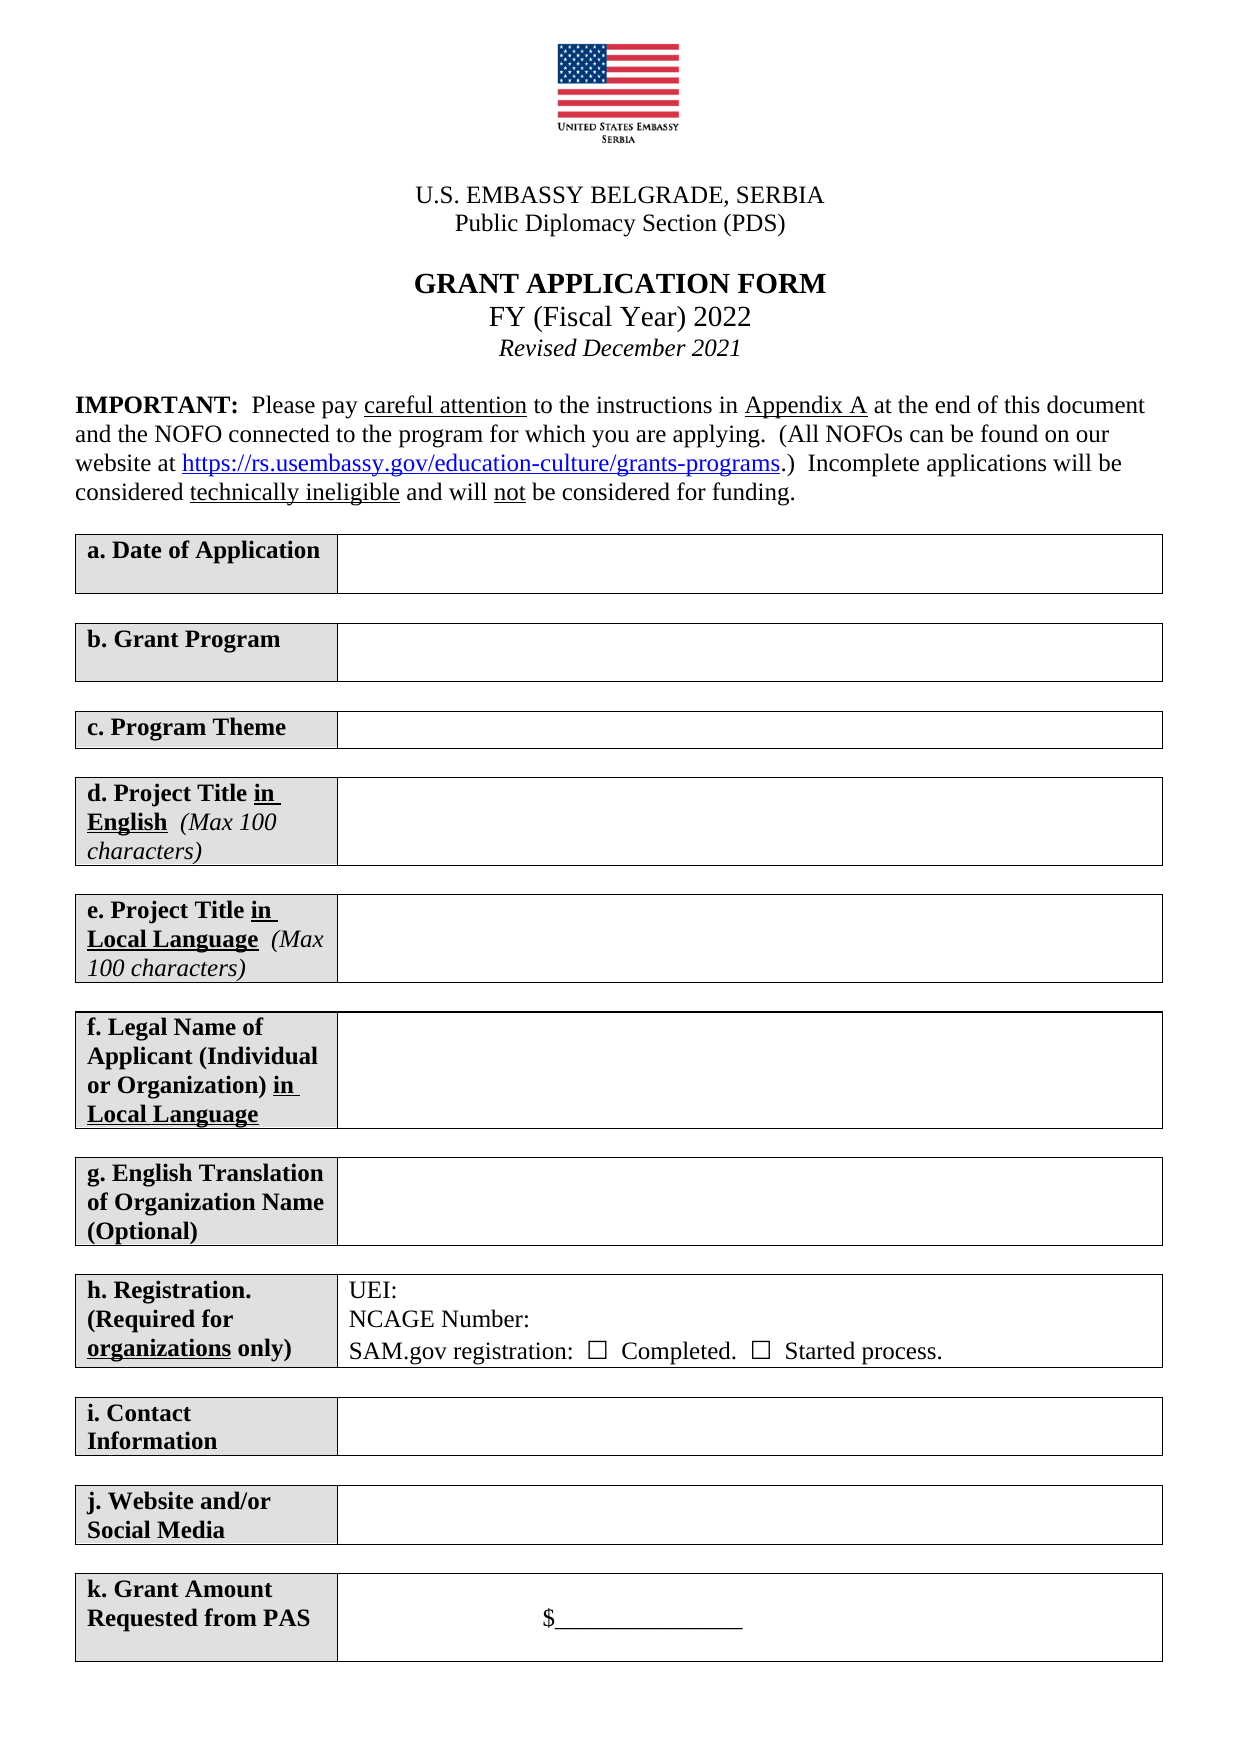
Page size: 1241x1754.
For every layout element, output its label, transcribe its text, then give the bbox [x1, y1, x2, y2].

table_header b. Grant Program [76, 624, 337, 681]
table_header [338, 535, 1162, 593]
text Public Diplomacy Section (PDS) [75, 208, 1165, 237]
table_header UEI: NCAGE Number: SAM.gov registration: Completed. Started process. [338, 1275, 1162, 1367]
table_header [338, 712, 1162, 747]
table_header c. Program Theme [76, 712, 337, 747]
table_header k. Grant Amount Requested from PAS [76, 1574, 337, 1661]
text GRANT APPLICATION FORM [75, 266, 1165, 299]
table_header f. Legal Name of Applicant (Individual or Organization) in Local Language [76, 1013, 337, 1127]
table_header [338, 1158, 1162, 1244]
table_header a. Date of Application [76, 535, 337, 593]
table_header [338, 624, 1162, 681]
table_header [338, 1486, 1162, 1543]
table_header i. Contact Information [76, 1398, 337, 1455]
text IMPORTANT: Please pay careful attention to the instructions in Appendix A at the end of this document and the NOFO connected to the program for which you are applying. (All NOFOs can be found on our website at https://rs.usembassy.gov/education-culture/grants-programs.) Incomplete applications will be considered technically ineligible and will not be considered for funding. [75, 391, 1165, 506]
table_header [338, 1013, 1162, 1127]
table_header [338, 895, 1162, 982]
picture [546, 30, 695, 146]
table_header j. Website and/or Social Media [76, 1486, 337, 1543]
table_header e. Project Title in Local Language (Max 100 characters) [76, 895, 337, 982]
table_header g. English Translation of Organization Name (Optional) [76, 1158, 337, 1244]
table_header h. Registration. (Required for organizations only) [76, 1275, 337, 1367]
text Revised December 2021 [75, 333, 1165, 362]
text U.S. EMBASSY BELGRADE, SERBIA [75, 180, 1165, 208]
table_header d. Project Title in English (Max 100 characters) [76, 778, 337, 864]
table_header [338, 1398, 1162, 1455]
table_header [338, 778, 1162, 864]
subtitle FY (Fiscal Year) 2022 [75, 299, 1165, 333]
table_header $_______________ [338, 1574, 1162, 1661]
